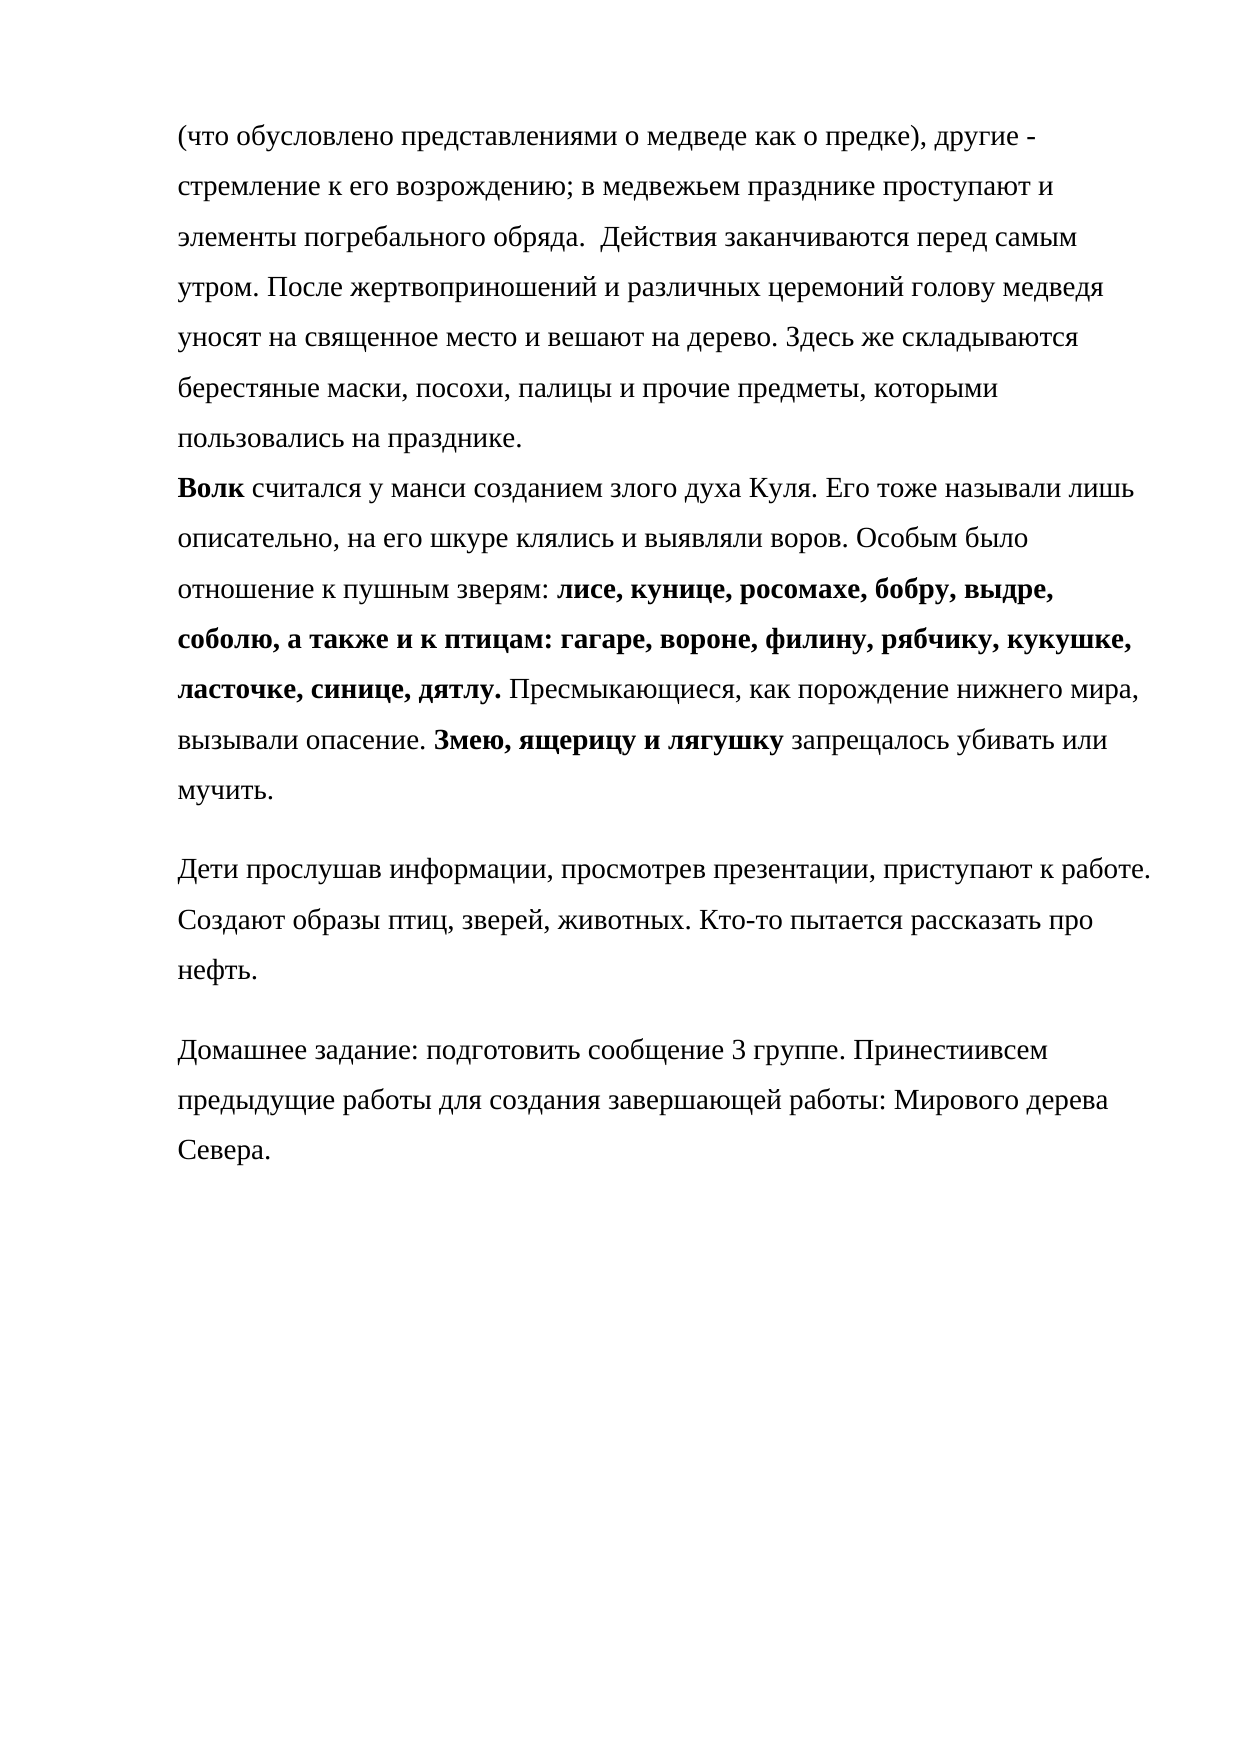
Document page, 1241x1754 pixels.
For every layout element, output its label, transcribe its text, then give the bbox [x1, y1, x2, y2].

text Дети прослушав информации, просмотрев презентации, приступают к работе. Создают образы птиц, зверей, животных. Кто-то пытается рассказать про нефть. [177, 902, 1152, 1036]
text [177, 118, 1152, 856]
text Домашнее задание: подготовить сообщение 3 группе. Принестиивсем предыдущие работы для создания завершающей работы: Мирового дерева Севера. [177, 1082, 1152, 1216]
